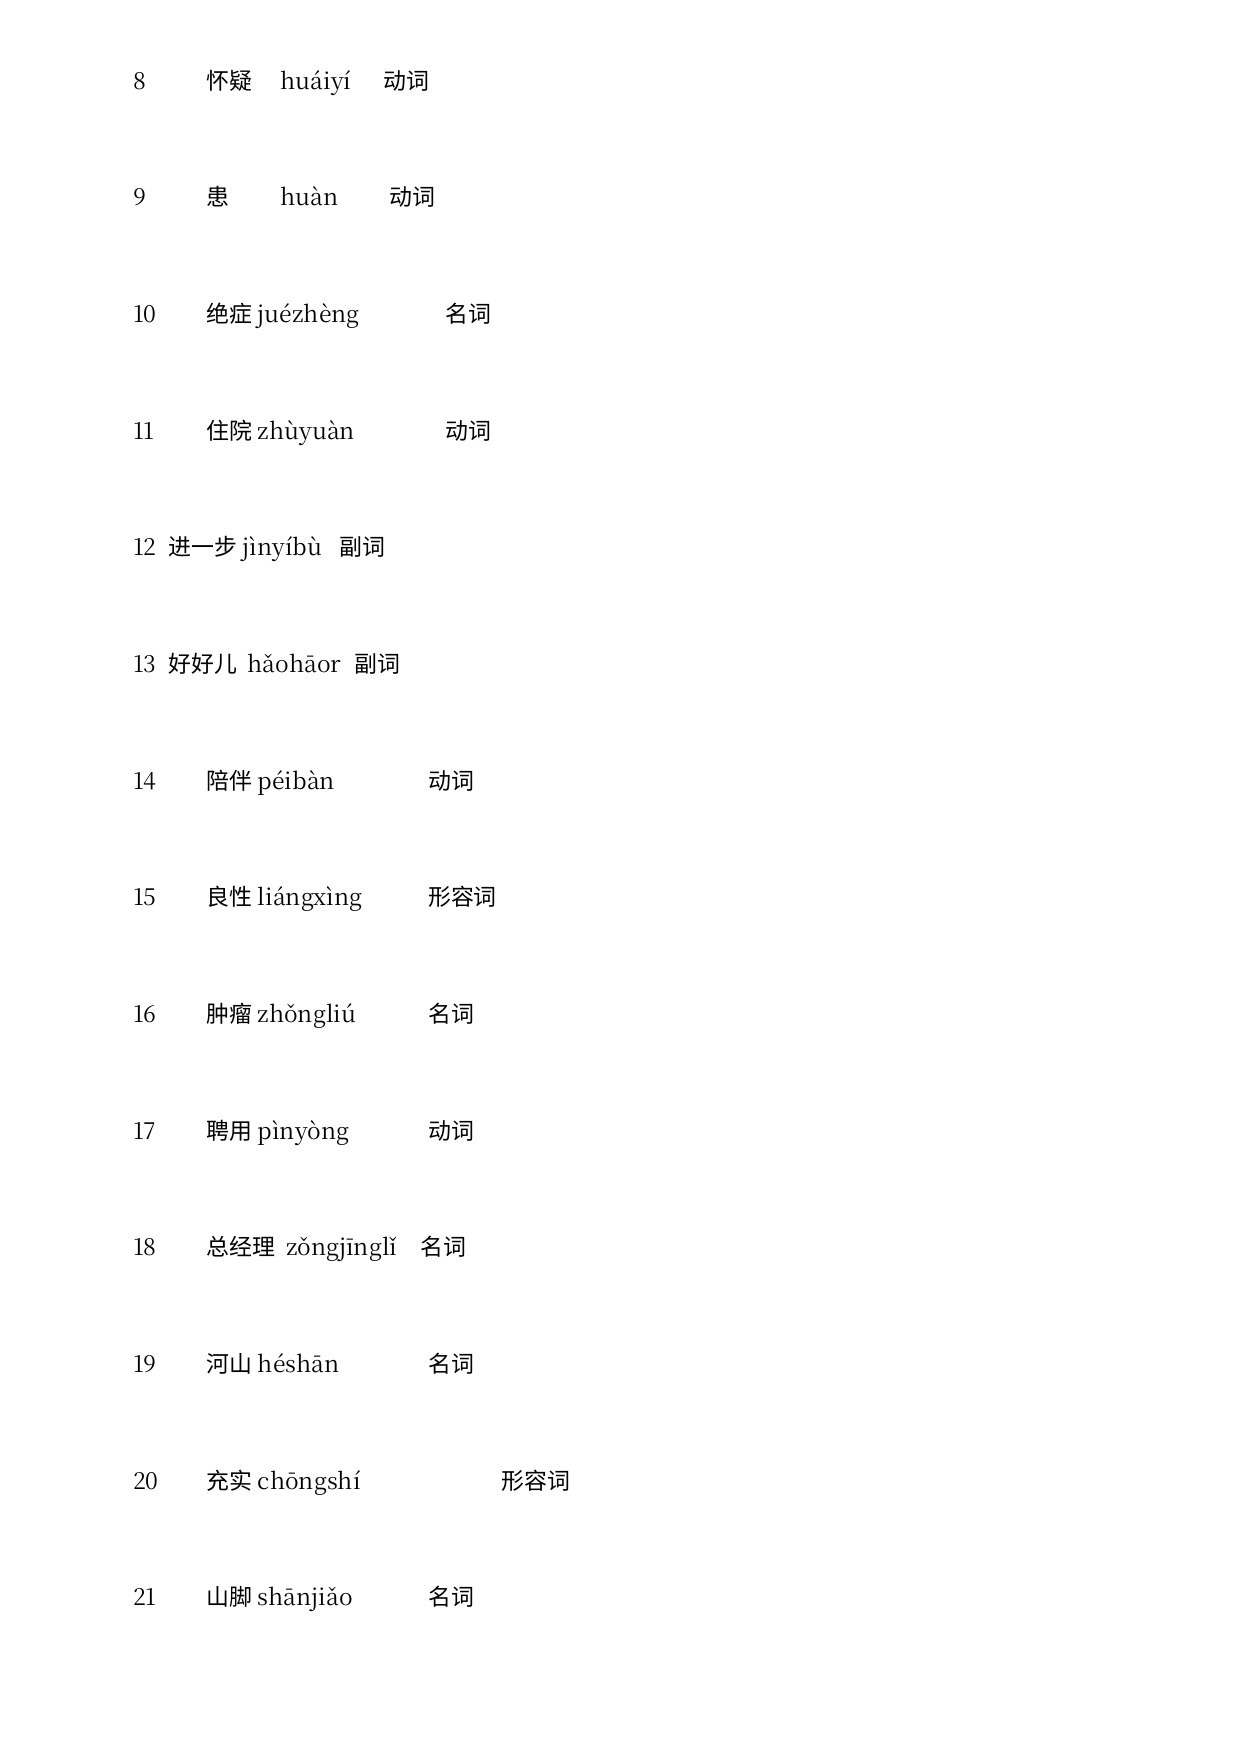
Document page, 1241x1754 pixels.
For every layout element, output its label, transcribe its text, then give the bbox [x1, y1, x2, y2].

text 11 住院 zhùyuàn 动词 [133, 409, 1152, 447]
text 20 充实 chōngshí 形容词 [133, 1459, 1152, 1497]
text 18 总经理 zǒngjīnglǐ 名词 [133, 1226, 1152, 1263]
text 21 山脚 shānjiǎo 名词 [133, 1576, 1152, 1613]
text 16 肿瘤 zhǒngliú 名词 [133, 992, 1152, 1030]
text 17 聘用 pìnyòng 动词 [133, 1109, 1152, 1147]
text 10 绝症 juézhèng 名词 [133, 292, 1152, 330]
text 9 患 huàn 动词 [133, 176, 1152, 213]
text 14 陪伴 péibàn 动词 [133, 759, 1152, 797]
text 15 良性 liángxìng 形容词 [133, 876, 1152, 913]
text 19 河山 héshān 名词 [133, 1342, 1152, 1380]
text 13 好好儿 hǎohāor 副词 [133, 642, 1152, 680]
text 12 进一步 jìnyíbù 副词 [133, 526, 1152, 563]
text 8 怀疑 huáiyí 动词 [133, 59, 1152, 97]
